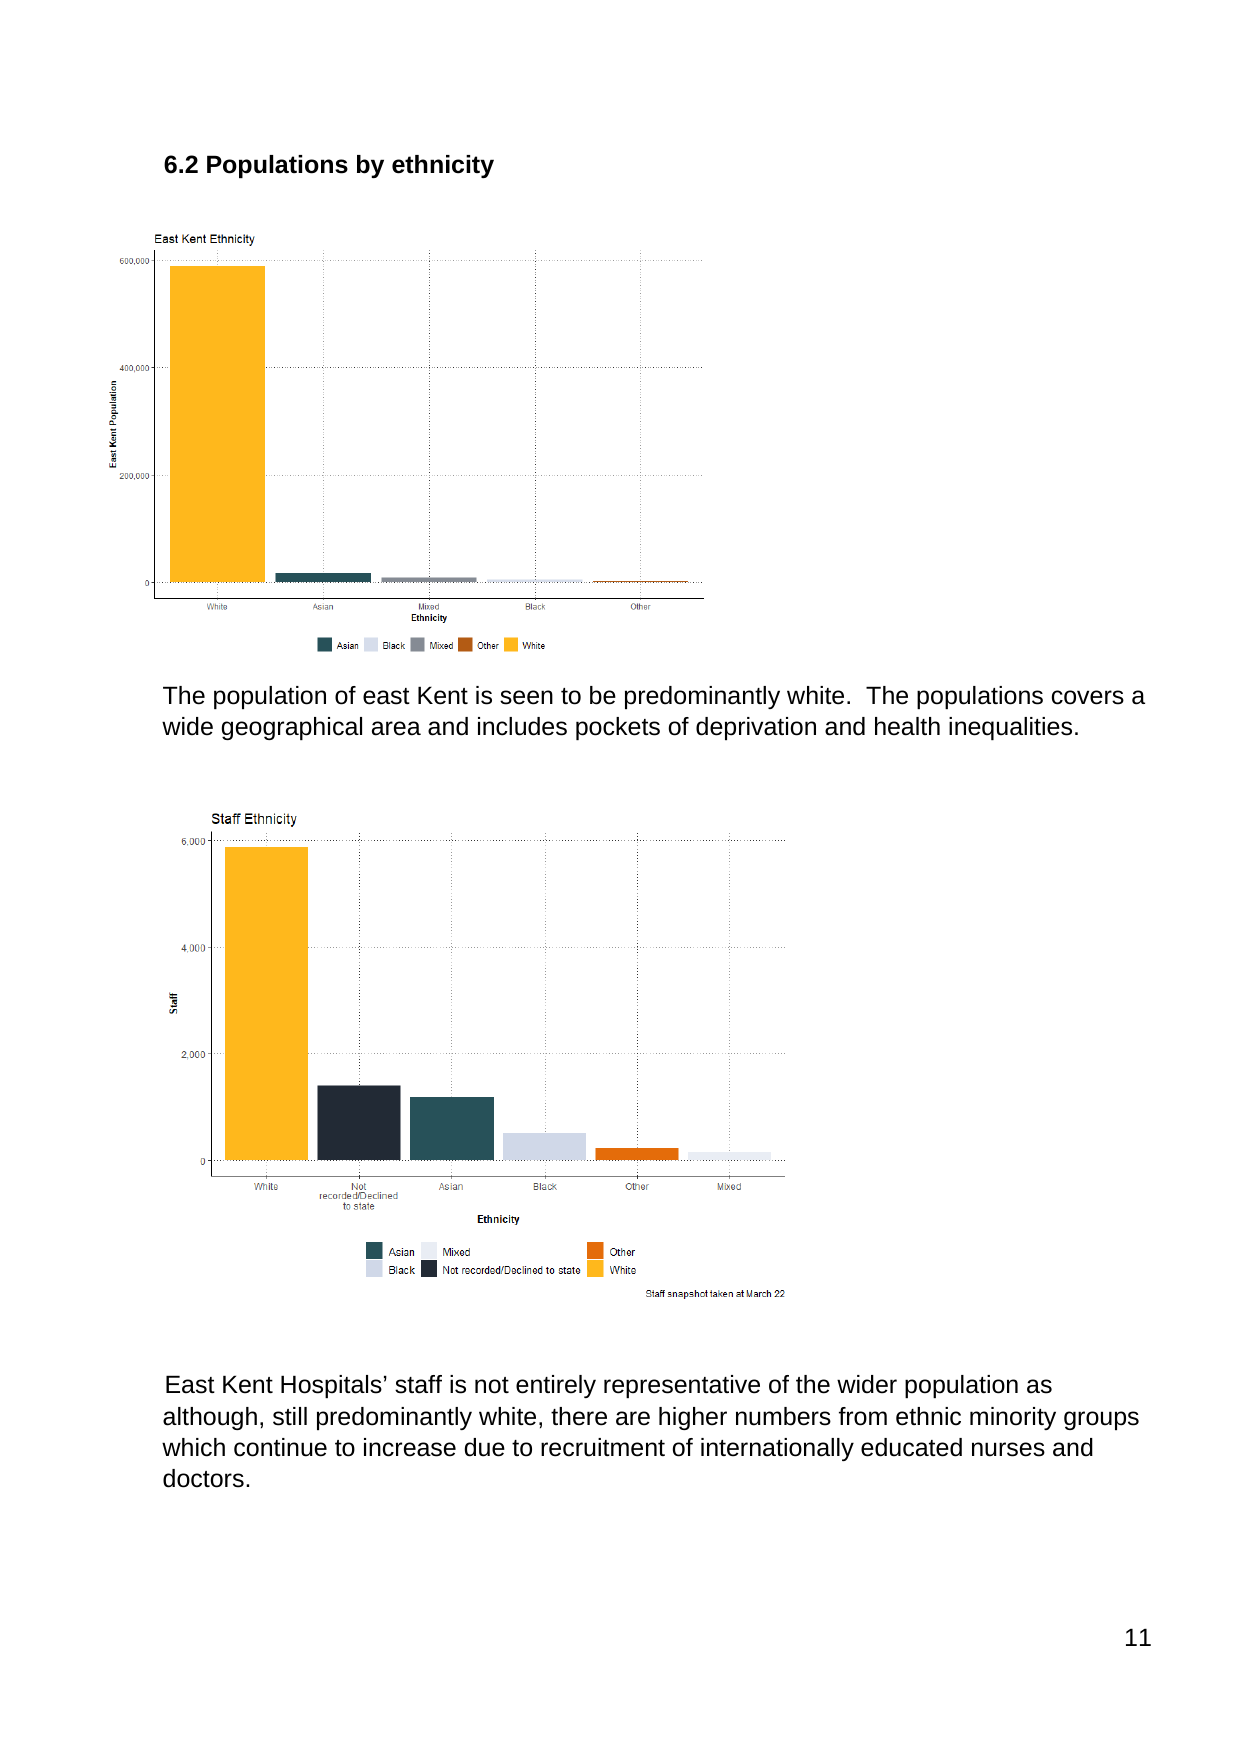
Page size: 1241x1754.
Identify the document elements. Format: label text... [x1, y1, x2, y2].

picture [103, 228, 709, 662]
subtitle 6.2 Populations by ethnicity [89, 150, 1152, 179]
picture [162, 807, 791, 1304]
text East Kent Hospitals’ staff is not entirely representative of the wider population as although, still predominantly white, there are higher numbers from ethnic minority groups which continue to increase due to recruitment of internationally educated nurses and doctors. [162, 1370, 1152, 1492]
text The population of east Kent is seen to be predominantly white. The populations covers a wide geographical area and includes pockets of deprivation and health inequalities. [162, 681, 1152, 740]
